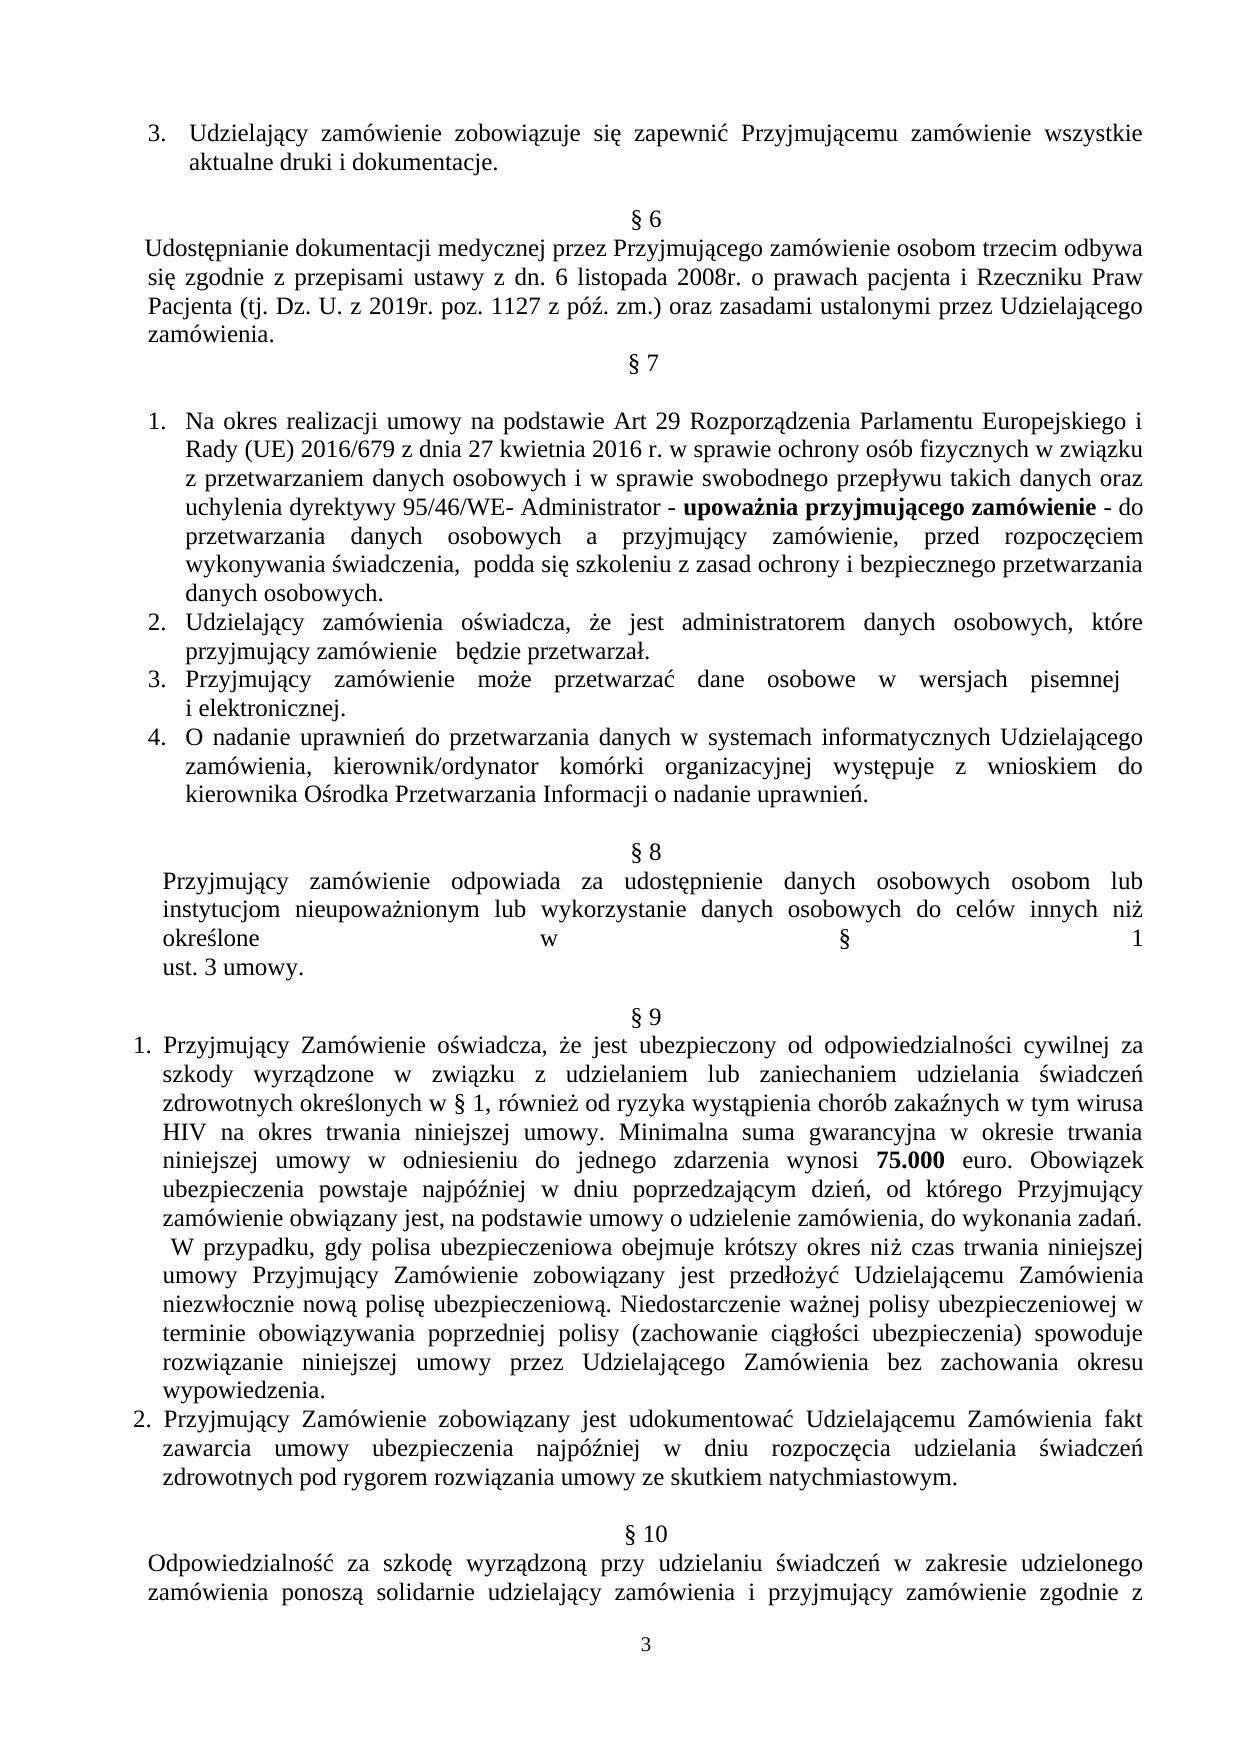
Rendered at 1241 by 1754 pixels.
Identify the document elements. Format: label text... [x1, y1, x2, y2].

text W przypadku, gdy polisa ubezpieczeniowa obejmuje krótszy okres niż czas trwania niniejszej umowy Przyjmujący Zamówienie zobowiązany jest przedłożyć Udzielającemu Zamówienia niezwłocznie nową polisę ubezpieczeniową. Niedostarczenie ważnej polisy ubezpieczeniowej w terminie obowiązywania poprzedniej polisy (zachowanie ciągłości ubezpieczenia) spowoduje rozwiązanie niniejszej umowy przez Udzielającego Zamówienia bez zachowania okresu wypowiedzenia. [133, 1232, 1144, 1404]
text 1. Przyjmujący Zamówienie oświadcza, że jest ubezpieczony od odpowiedzialności cywilnej za szkody wyrządzone w związku z udzielaniem lub zaniechaniem udzielania świadczeń zdrowotnych określonych w § 1, również od ryzyka wystąpienia chorób zakaźnych w tym wirusa HIV na okres trwania niniejszej umowy. Minimalna suma gwarancyjna w okresie trwania niniejszej umowy w odniesieniu do jednego zdarzenia wynosi 75.000 euro. Obowiązek ubezpieczenia powstaje najpóźniej w dniu poprzedzającym dzień, od którego Przyjmujący zamówienie obwiązany jest, na podstawie umowy o udzielenie zamówienia, do wykonania zadań. [133, 1030, 1144, 1232]
text § 7 [516, 348, 1144, 377]
list § 8 [148, 837, 1144, 866]
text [148, 1548, 1144, 1605]
list Przyjmujący zamówienie odpowiada za udostępnienie danych osobowych osobom lub instytucjom nieupoważnionym lub wykorzystanie danych osobowych do celów innych niż określone w § 1 ust. 3 umowy. [162, 866, 1144, 981]
list Udzielający zamówienia oświadcza, że jest administratorem danych osobowych, które przyjmujący zamówienie będzie przetwarzał. [148, 607, 1144, 664]
list Udzielający zamówienie zobowiązuje się zapewnić Przyjmującemu zamówienie wszystkie aktualne druki i dokumentacje. [148, 118, 1144, 176]
text § 9 [148, 1002, 1144, 1030]
text Udostępnianie dokumentacji medycznej przez Przyjmującego zamówienie osobom trzecim odbywa się zgodnie z przepisami ustawy z dn. 6 listopada 2008r. o prawach pacjenta i Rzeczniku Praw Pacjenta (tj. Dz. U. z 2019r. poz. 1127 z póź. zm.) oraz zasadami ustalonymi przez Udzielającego zamówienia. [118, 233, 1144, 348]
list O nadanie uprawnień do przetwarzania danych w systemach informatycznych Udzielającego zamówienia, kierownik/ordynator komórki organizacyjnej występuje z wnioskiem do kierownika Ośrodka Przetwarzania Informacji o nadanie uprawnień. [148, 722, 1144, 808]
list Na okres realizacji umowy na podstawie Art 29 Rozporządzenia Parlamentu Europejskiego i Rady (UE) 2016/679 z dnia 27 kwietnia 2016 r. w sprawie ochrony osób fizycznych w związku z przetwarzaniem danych osobowych i w sprawie swobodnego przepływu takich danych oraz uchylenia dyrektywy 95/46/WE- Administrator - upoważnia przyjmującego zamówienie - do przetwarzania danych osobowych a przyjmujący zamówienie, przed rozpoczęciem wykonywania świadczenia, podda się szkoleniu z zasad ochrony i bezpiecznego przetwarzania danych osobowych. [148, 406, 1144, 607]
text § 6 [148, 204, 1144, 233]
text 2. Przyjmujący Zamówienie zobowiązany jest udokumentować Udzielającemu Zamówienia fakt zawarcia umowy ubezpieczenia najpóźniej w dniu rozpoczęcia udzielania świadczeń zdrowotnych pod rygorem rozwiązania umowy ze skutkiem natychmiastowym. [133, 1404, 1144, 1490]
text § 10 [148, 1519, 1144, 1548]
list Przyjmujący zamówienie może przetwarzać dane osobowe w wersjach pisemnej i elektronicznej. [148, 664, 1144, 722]
